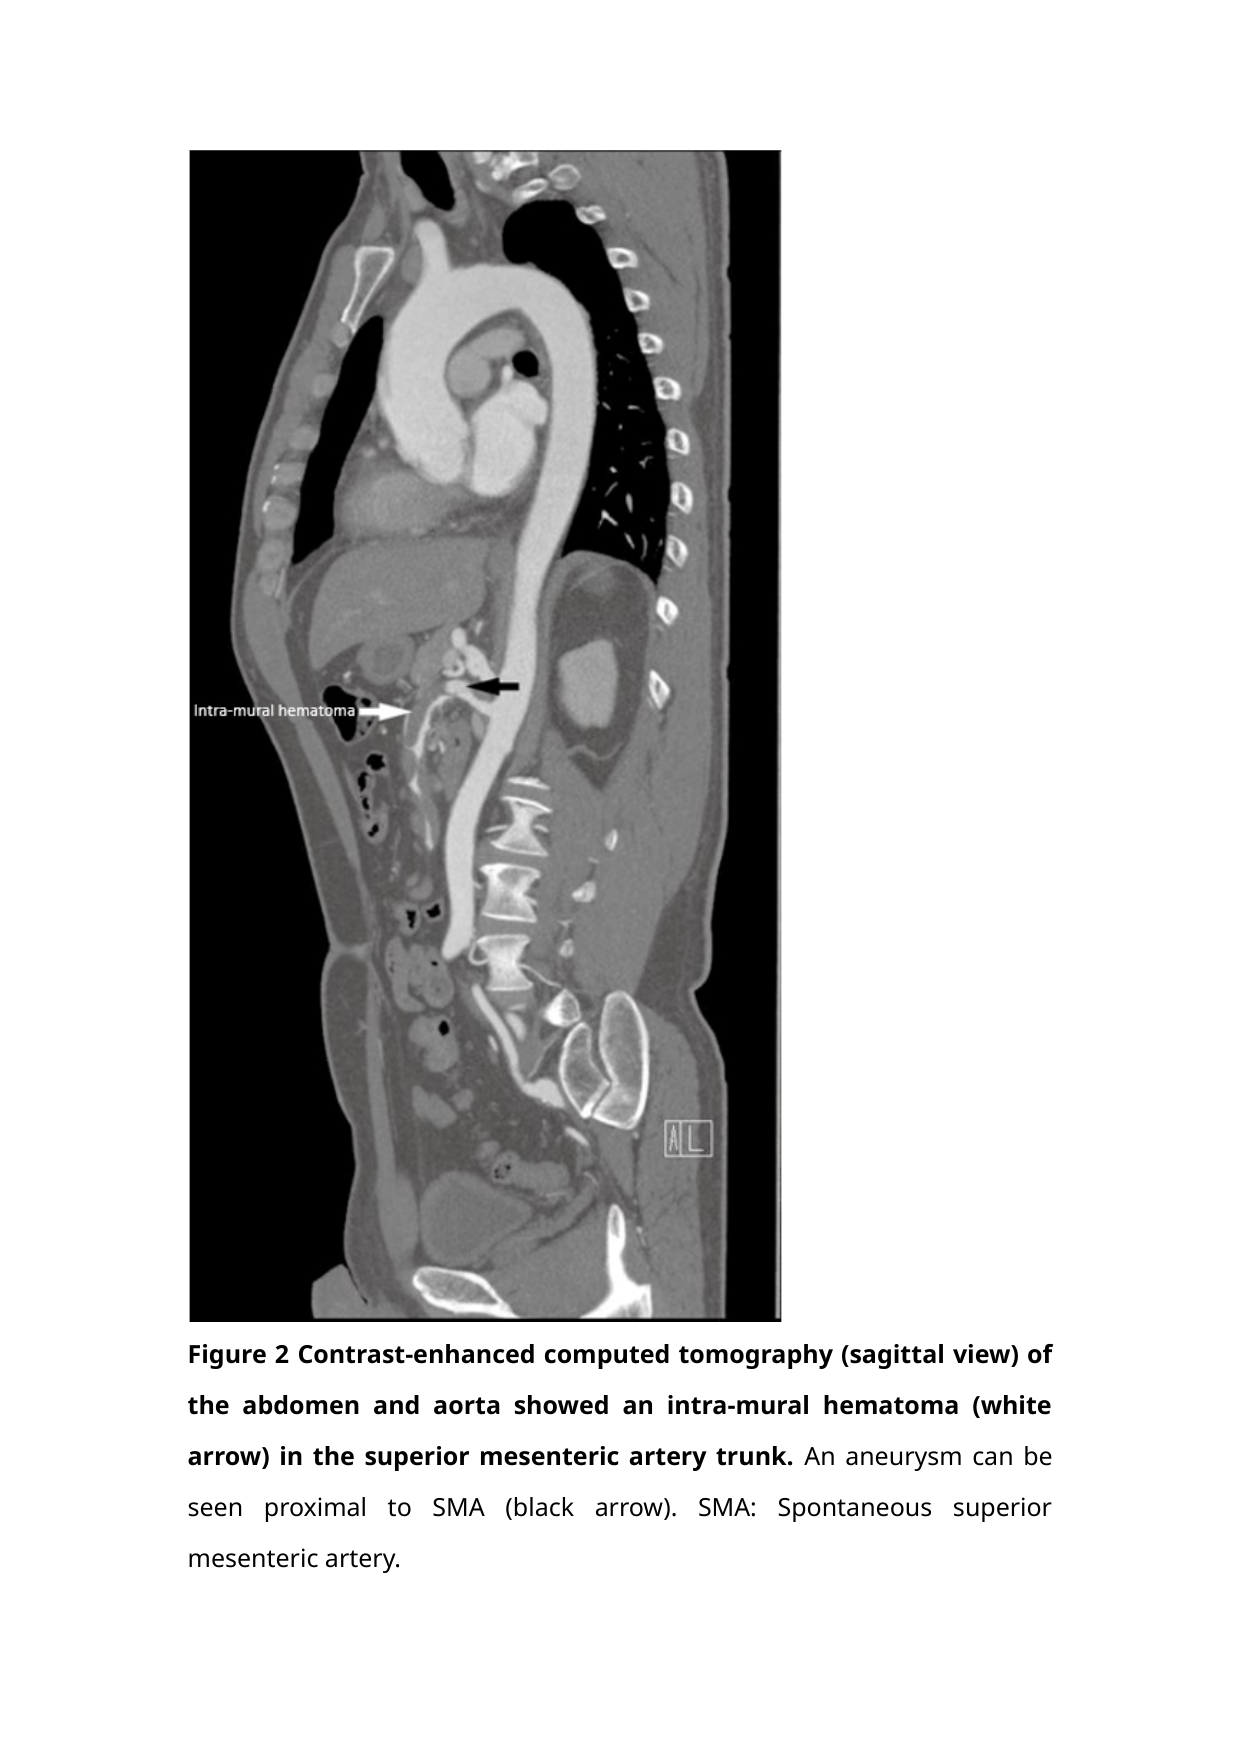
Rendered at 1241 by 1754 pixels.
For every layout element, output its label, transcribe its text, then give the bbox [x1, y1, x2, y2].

text Figure 2 Contrast-enhanced computed tomography (sagittal view) of the abdomen and aorta showed an intra-mural hematoma (white arrow) in the superior mesenteric artery trunk. An aneurysm can be seen proximal to SMA (black arrow). SMA: Spontaneous superior mesenteric artery. [187, 1336, 1053, 1574]
picture [187, 150, 782, 1322]
